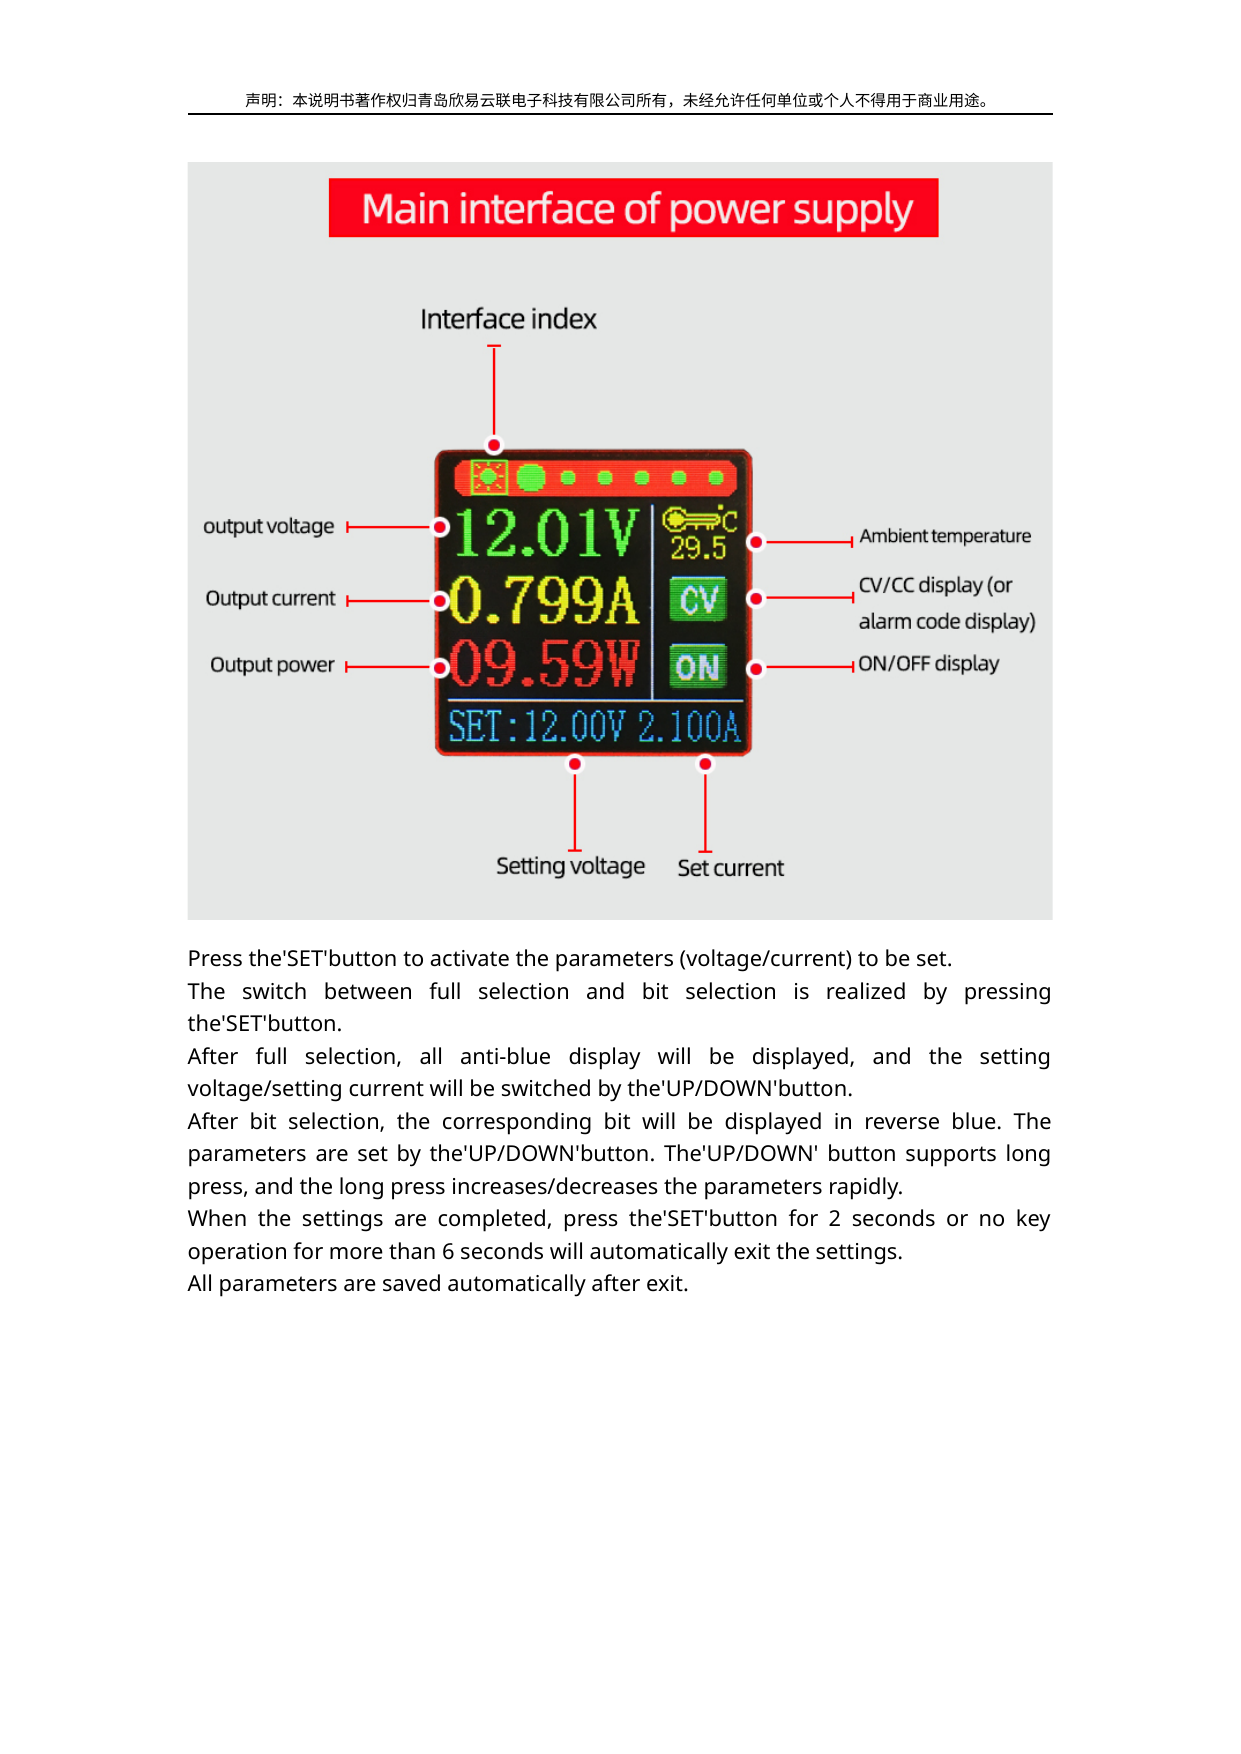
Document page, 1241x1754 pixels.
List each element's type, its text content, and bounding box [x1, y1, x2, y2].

picture [187, 162, 1053, 920]
text The switch between full selection and bit selection is realized by pressing the'SET'button. [187, 974, 1053, 1039]
text After bit selection, the corresponding bit will be displayed in reverse blue. The parameters are set by the'UP/DOWN'button. The'UP/DOWN' button supports long press, and the long press increases/decreases the parameters rapidly. [187, 1104, 1053, 1202]
text When the settings are completed, press the'SET'button for 2 seconds or no key operation for more than 6 seconds will automatically exit the settings. [187, 1202, 1053, 1267]
text Press the'SET'button to activate the parameters (voltage/current) to be set. [187, 942, 1053, 974]
text After full selection, all anti-blue display will be displayed, and the setting voltage/setting current will be switched by the'UP/DOWN'button. [187, 1039, 1053, 1104]
text All parameters are saved automatically after exit. [187, 1267, 1053, 1299]
